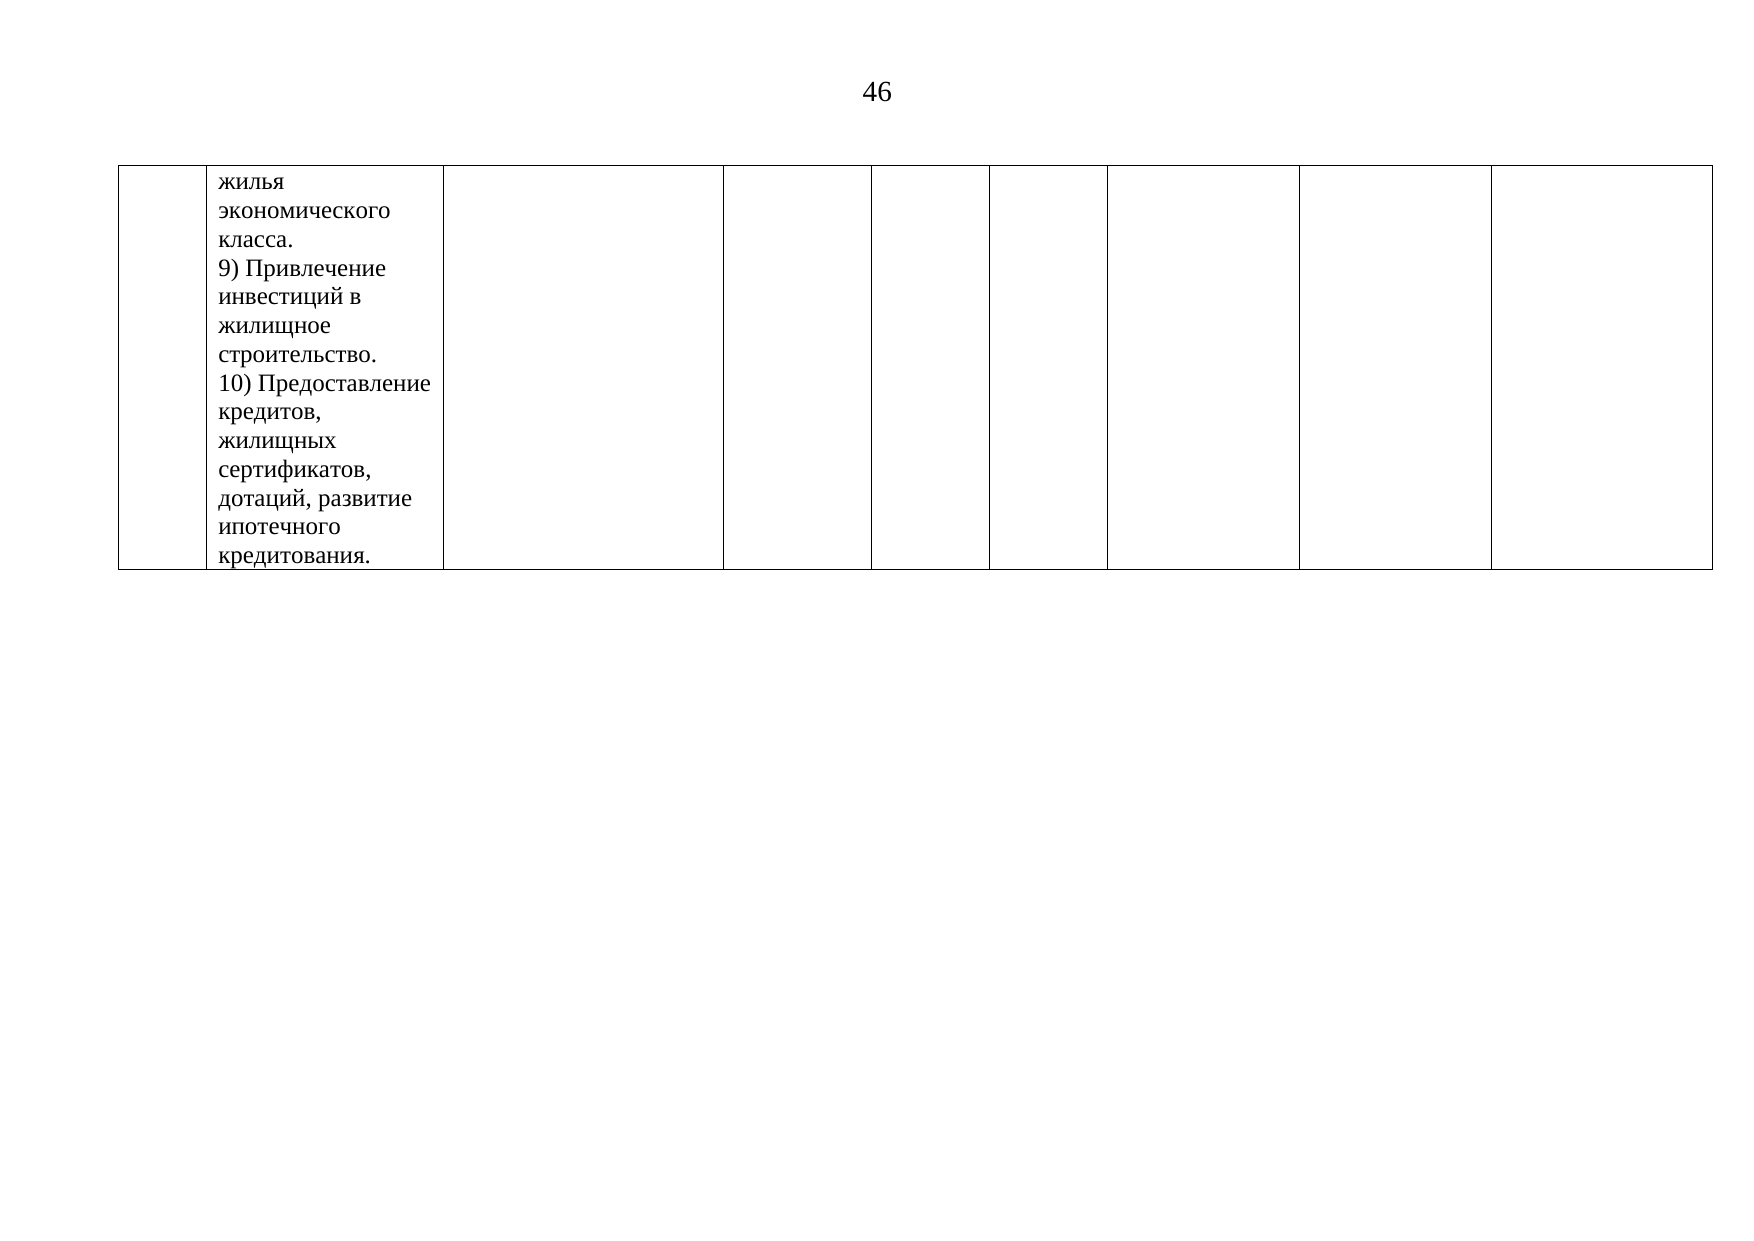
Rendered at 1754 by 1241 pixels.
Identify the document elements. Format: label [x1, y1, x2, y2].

table_cell [444, 166, 723, 569]
table_cell [1492, 166, 1712, 569]
table_cell [990, 166, 1107, 569]
table_cell [724, 166, 871, 569]
table_cell [872, 166, 989, 569]
